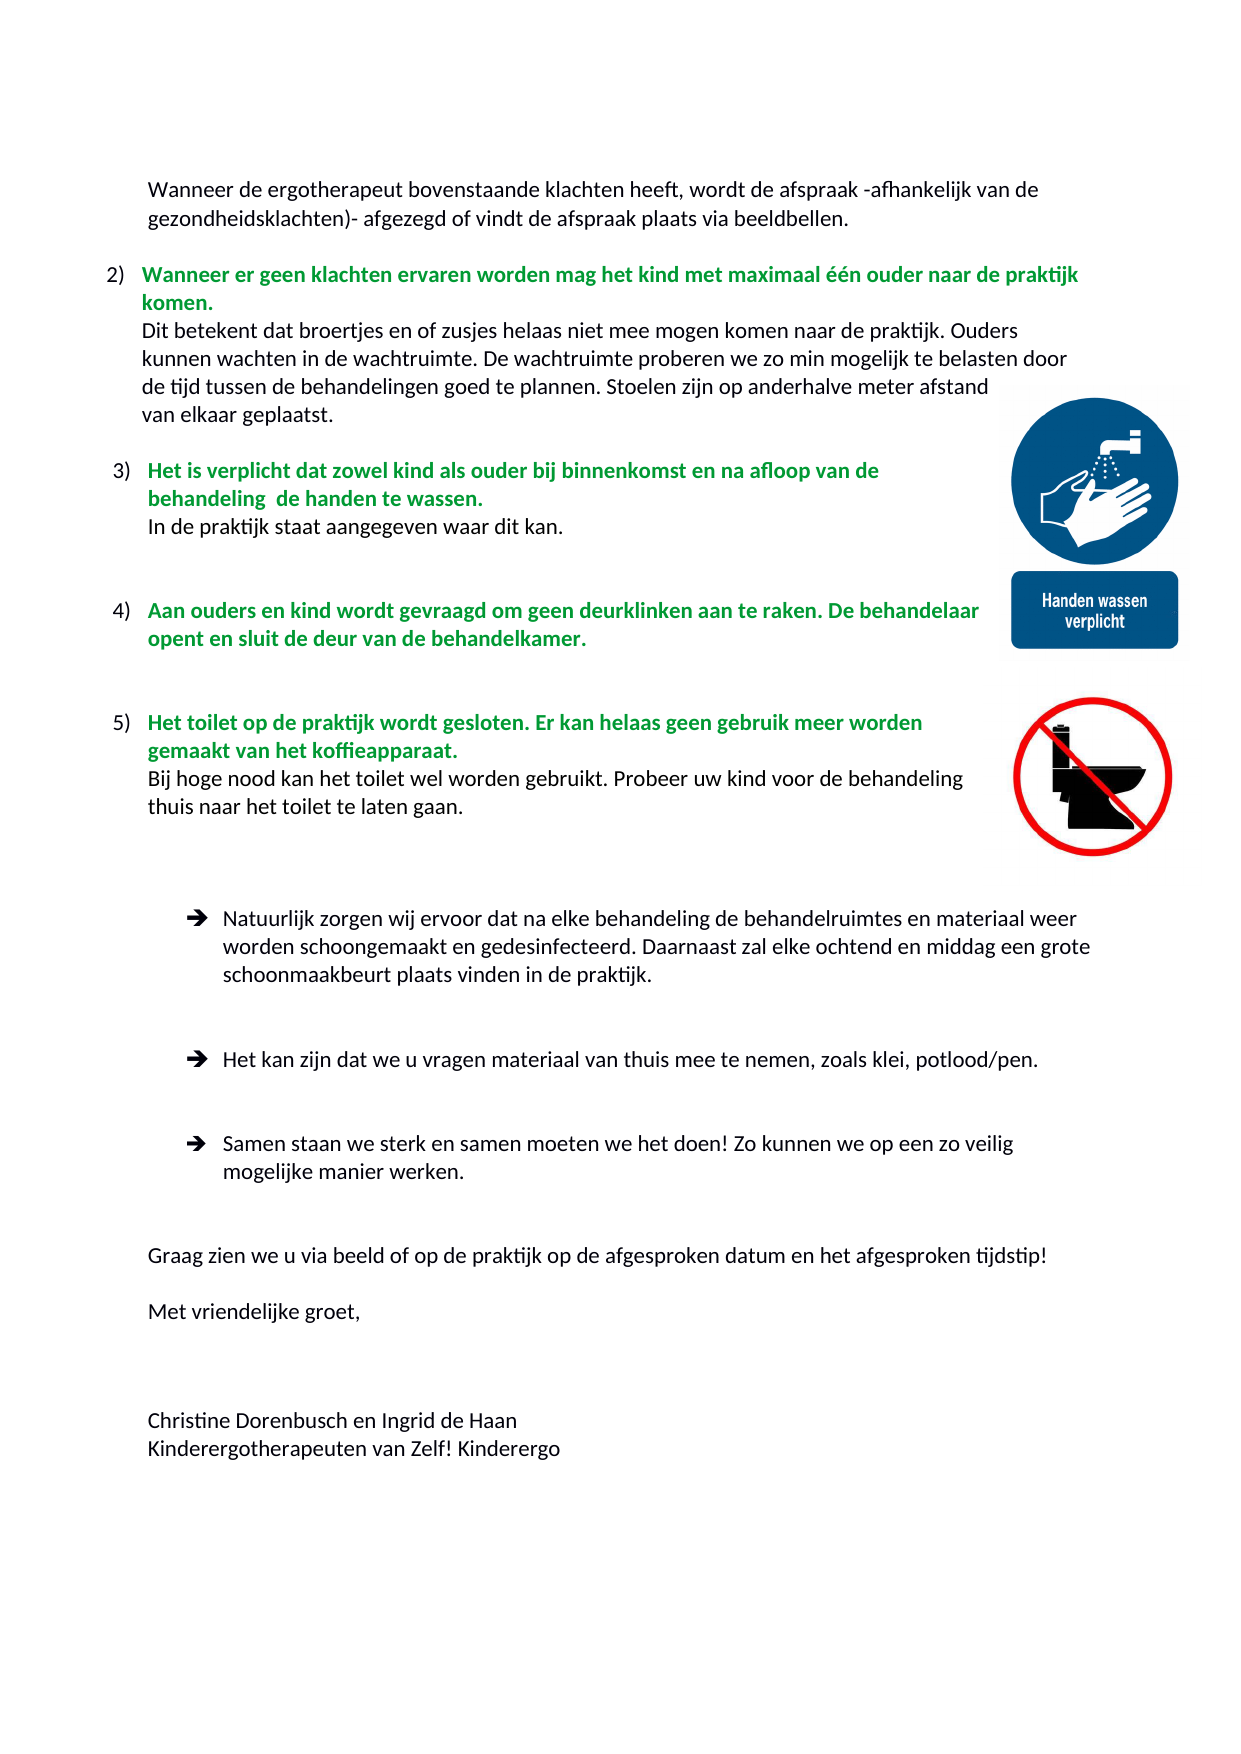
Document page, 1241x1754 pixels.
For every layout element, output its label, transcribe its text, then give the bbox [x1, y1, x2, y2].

list Natuurlijk zorgen wij ervoor dat na elke behandeling de behandelruimtes en materiaal weer worden schoongemaakt en gedesinfecteerd. Daarnaast zal elke ochtend en middag een grote schoonmaakbeurt plaats vinden in de praktijk. [185, 904, 1093, 1017]
text Kinderergotherapeuten van Zelf! Kinderergo [148, 1434, 1093, 1462]
text Met vriendelijke groet, [148, 1297, 1093, 1325]
list Het kan zijn dat we u vragen materiaal van thuis mee te nemen, zoals klei, potlood/pen. [185, 1045, 1093, 1073]
list Het toilet op de praktijk wordt gesloten. Er kan helaas geen gebruik meer worden gemaakt van het koffieapparaat. [112, 708, 983, 764]
list In de praktijk staat aangegeven waar dit kan. [148, 512, 998, 540]
list Aan ouders en kind wordt gevraagd om geen deurklinken aan te raken. De behandelaar opent en sluit de deur van de behandelkamer. [112, 596, 998, 652]
list Het is verplicht dat zowel kind als ouder bij binnenkomst en na afloop van de behandeling de handen te wassen. [112, 456, 998, 512]
text Christine Dorenbusch en Ingrid de Haan [148, 1406, 1093, 1434]
list Dit betekent dat broertjes en of zusjes helaas niet mee mogen komen naar de praktijk. Ouders kunnen wachten in de wachtruimte. De wachtruimte proberen we zo min mogelijk te belasten door de tijd tussen de behandelingen goed te plannen. Stoelen zijn op anderhalve meter afstand van elkaar geplaatst. [142, 316, 1093, 428]
list Wanneer er geen klachten ervaren worden mag het kind met maximaal één ouder naar de praktijk komen. [106, 260, 1093, 316]
list Bij hoge nood kan het toilet wel worden gebruikt. Probeer uw kind voor de behandeling thuis naar het toilet te laten gaan. [148, 764, 983, 820]
text Wanneer de ergotherapeut bovenstaande klachten heeft, wordt de afspraak -afhankelijk van de gezondheidsklachten)- afgezegd of vindt de afspraak plaats via beeldbellen. [148, 176, 1093, 232]
text Graag zien we u via beeld of op de praktijk op de afgesproken datum en het afgesproken tijdstip! [148, 1241, 1093, 1269]
picture [983, 667, 1202, 886]
list Samen staan we sterk en samen moeten we het doen! Zo kunnen we op een zo veilig mogelijke manier werken. [185, 1129, 1093, 1185]
picture [998, 385, 1190, 661]
